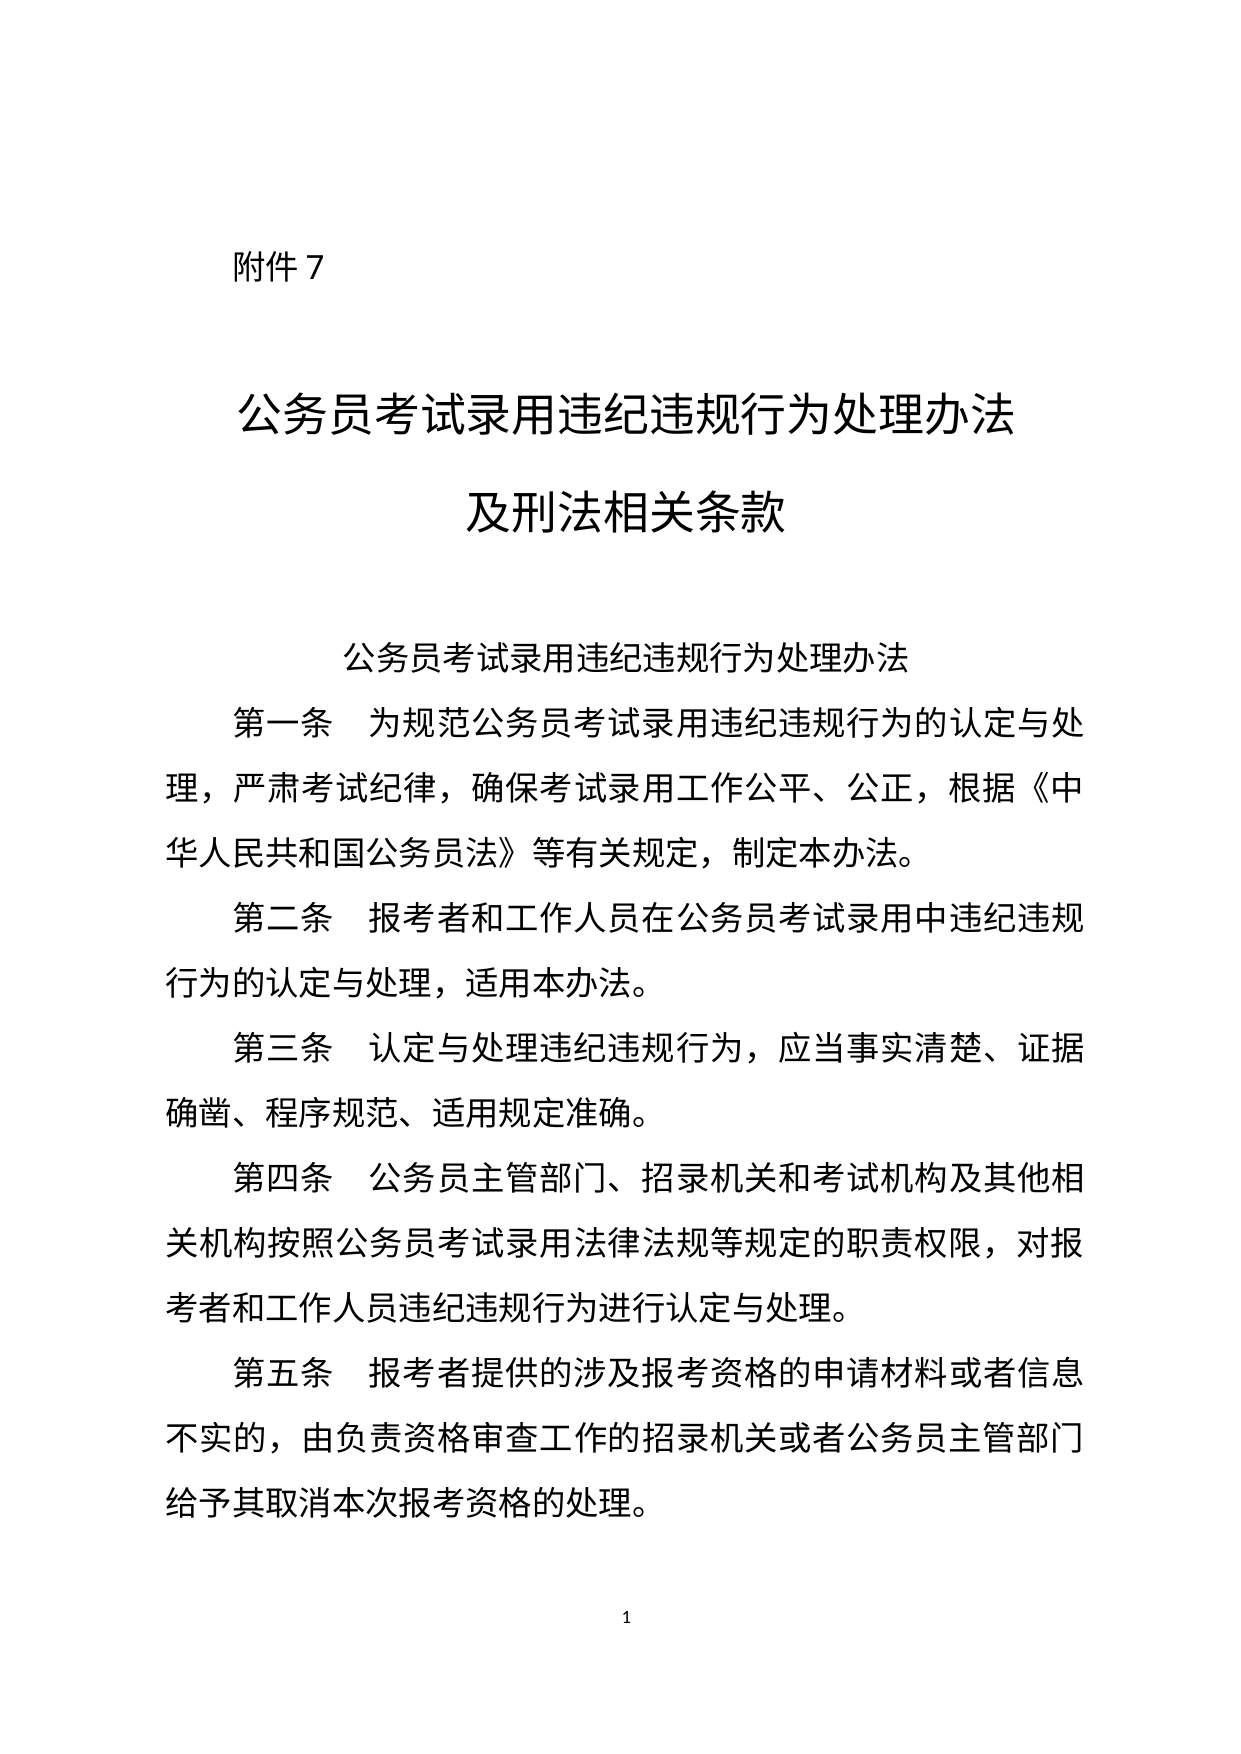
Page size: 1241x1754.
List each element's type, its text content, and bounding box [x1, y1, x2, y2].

text 附件7 [165, 233, 1087, 298]
text 公务员考试录用违纪违规行为处理办法 [165, 363, 1087, 460]
text 及刑法相关条款 [165, 460, 1087, 558]
text 第一条 为规范公务员考试录用违纪违规行为的认定与处理，严肃考试纪律，确保考试录用工作公平、公正，根据《中华人民共和国公务员法》等有关规定，制定本办法。 [165, 688, 1087, 883]
text 第四条 公务员主管部门、招录机关和考试机构及其他相关机构按照公务员考试录用法律法规等规定的职责权限，对报考者和工作人员违纪违规行为进行认定与处理。 [165, 1143, 1087, 1338]
text 第三条 认定与处理违纪违规行为，应当事实清楚、证据确凿、程序规范、适用规定准确。 [165, 1013, 1087, 1143]
text 公务员考试录用违纪违规行为处理办法 [165, 623, 1087, 688]
text 第五条 报考者提供的涉及报考资格的申请材料或者信息不实的，由负责资格审查工作的招录机关或者公务员主管部门给予其取消本次报考资格的处理。 [165, 1338, 1087, 1533]
text 第二条 报考者和工作人员在公务员考试录用中违纪违规行为的认定与处理，适用本办法。 [165, 883, 1087, 1013]
